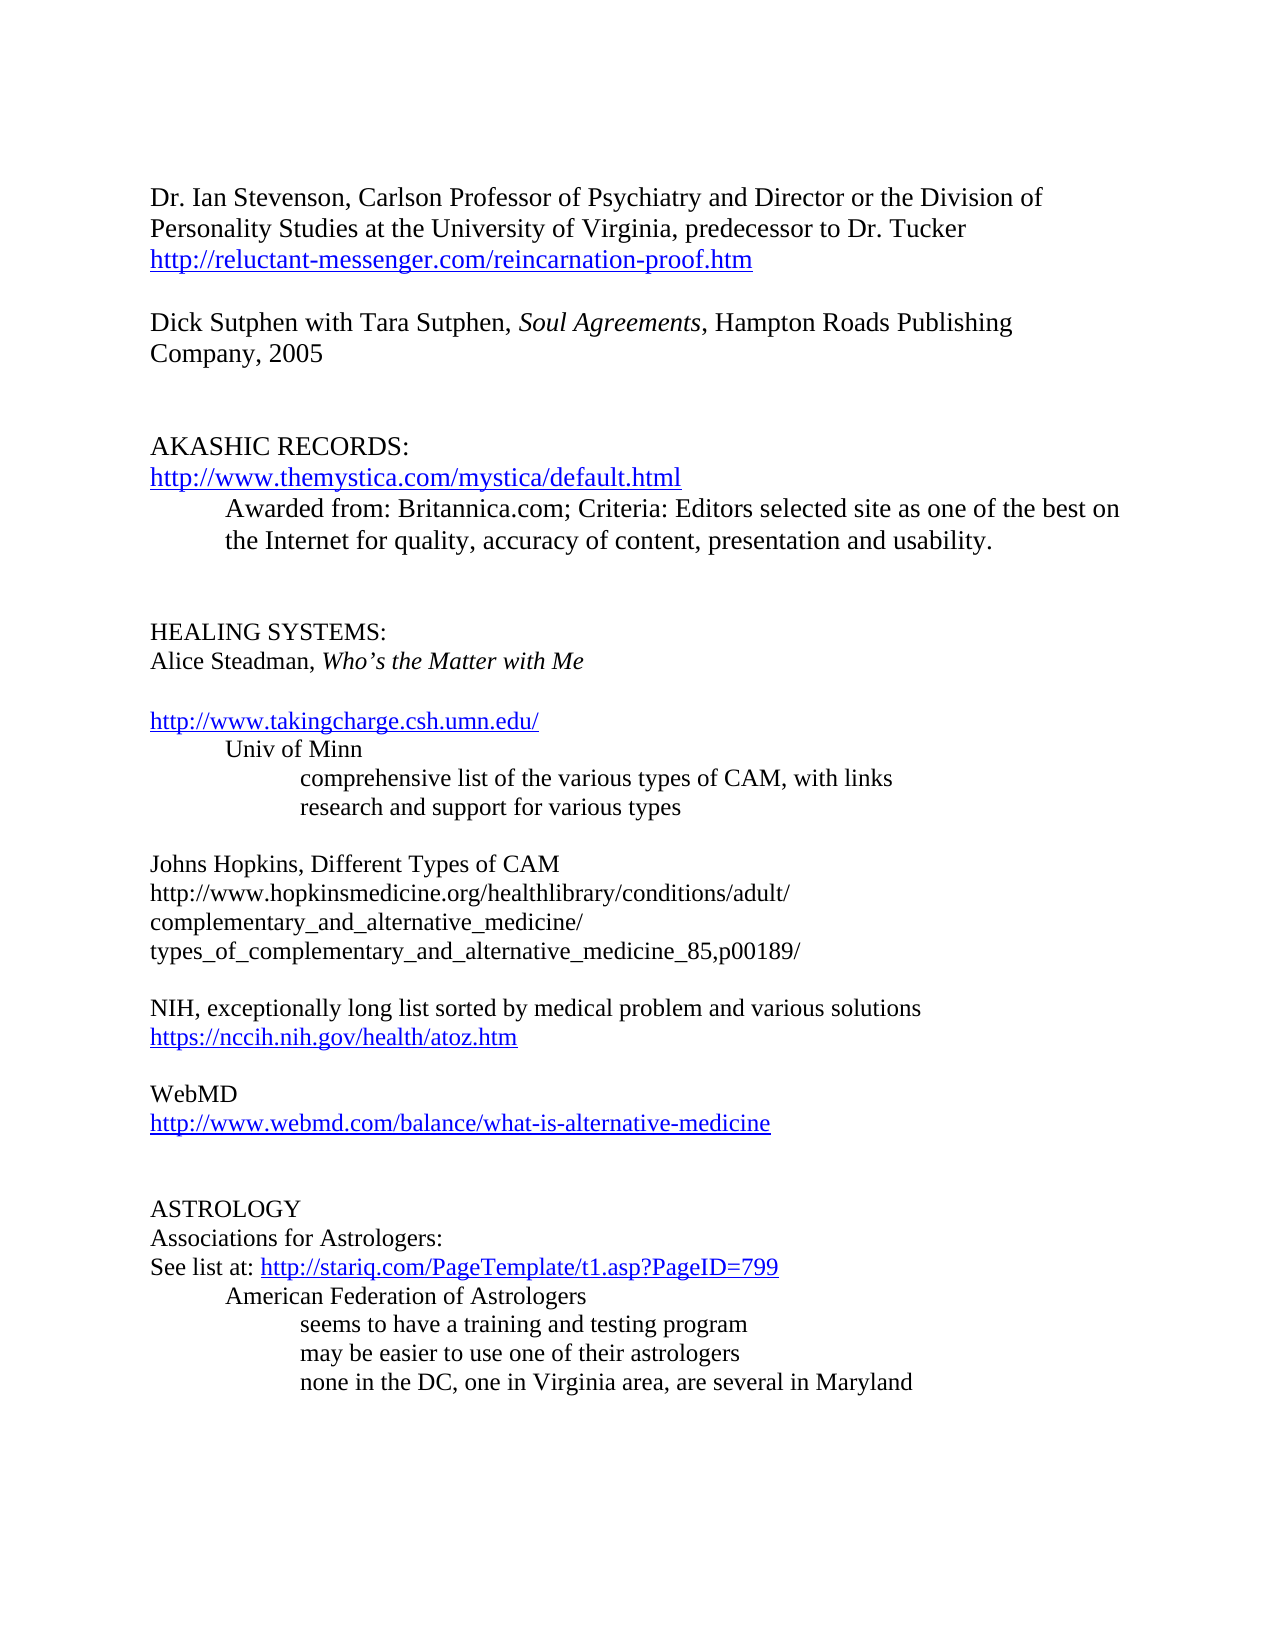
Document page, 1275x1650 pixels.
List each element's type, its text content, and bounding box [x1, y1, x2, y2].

text none in the DC, one in Virginia area, are several in Maryland [150, 1367, 1125, 1396]
text Associations for Astrologers: [150, 1223, 1125, 1252]
text NIH, exceptionally long list sorted by medical problem and various solutions [150, 993, 1125, 1022]
text HEALING SYSTEMS: [150, 617, 1125, 646]
text http://www.themystica.com/mystica/default.html [150, 461, 1125, 493]
text AKASHIC RECORDS: [150, 430, 1125, 461]
text See list at: http://stariq.com/PageTemplate/t1.asp?PageID=799 [150, 1252, 1125, 1281]
text Johns Hopkins, Different Types of CAM [150, 849, 1125, 878]
text may be easier to use one of their astrologers [150, 1338, 1125, 1367]
text American Federation of Astrologers [150, 1281, 1125, 1309]
text http://www.hopkinsmedicine.org/healthlibrary/conditions/adult/complementary_and_alternative_medicine/types_of_complementary_and_alternative_medicine_85,p00189/ [150, 878, 1125, 964]
text research and support for various types [150, 792, 1125, 821]
text Dr. Ian Stevenson, Carlson Professor of Psychiatry and Director or the Division of Personality Studies at the University of Virginia, predecessor to Dr. Tucker [150, 181, 1125, 243]
text comprehensive list of the various types of CAM, with links [150, 763, 1125, 792]
text http://reluctant-messenger.com/reincarnation-proof.htm [150, 243, 1125, 274]
text http://www.takingcharge.csh.umn.edu/ [150, 706, 1125, 734]
text WebMD [150, 1079, 1125, 1108]
text https://nccih.nih.gov/health/atoz.htm [150, 1022, 1125, 1051]
text seems to have a training and testing program [150, 1309, 1125, 1338]
text Univ of Minn [150, 734, 1125, 763]
text Dick Sutphen with Tara Sutphen, Soul Agreements, Hampton Roads Publishing Company, 2005 [150, 306, 1125, 368]
text Alice Steadman, Who’s the Matter with Me [150, 646, 1125, 675]
text ASTROLOGY [150, 1194, 1125, 1223]
text http://www.webmd.com/balance/what-is-alternative-medicine [150, 1108, 1125, 1137]
text Awarded from: Britannica.com; Criteria: Editors selected site as one of the best on the Internet for quality, accuracy of content, presentation and usability. [225, 493, 1125, 555]
